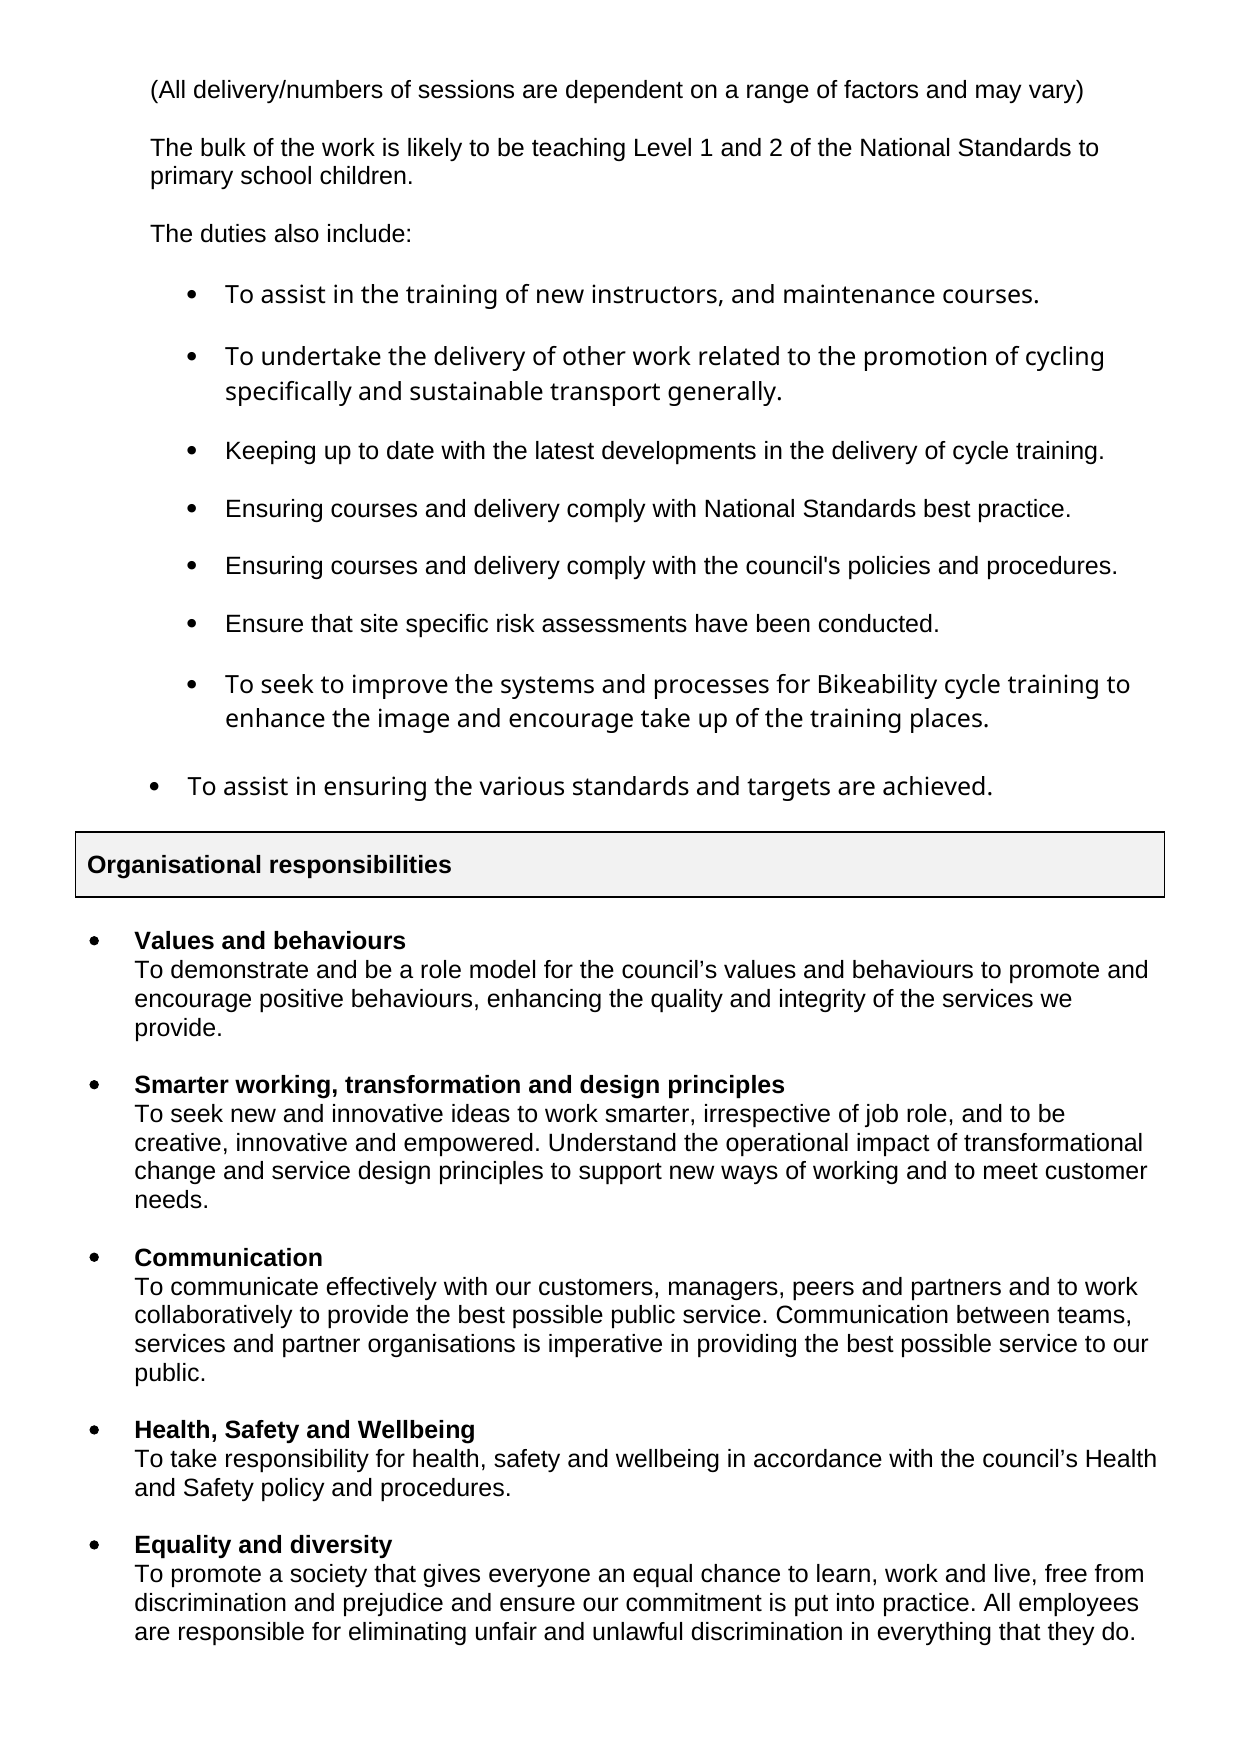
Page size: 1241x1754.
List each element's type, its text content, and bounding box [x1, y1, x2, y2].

list Communication [90, 1243, 1165, 1271]
list Ensuring courses and delivery comply with the council's policies and procedures. [187, 551, 1165, 580]
list To undertake the delivery of other work related to the promotion of cycling specifically and sustainable transport generally. [187, 339, 1165, 407]
list To promote a society that gives everyone an equal chance to learn, work and live, free from discrimination and prejudice and ensure our commitment is put into practice. All employees are responsible for eliminating unfair and unlawful discrimination in everything that they do. [134, 1559, 1165, 1645]
text (All delivery/numbers of sessions are dependent on a range of factors and may vary) [150, 75, 1165, 104]
text The bulk of the work is likely to be teaching Level 1 and 2 of the National Standards to primary school children. [150, 132, 1165, 190]
list Smarter working, transformation and design principles [90, 1070, 1165, 1099]
list Equality and diversity [90, 1530, 1165, 1559]
list To assist in ensuring the various standards and targets are achieved. [150, 768, 1165, 803]
list Health, Safety and Wellbeing [90, 1415, 1165, 1444]
text The duties also include: [150, 219, 1165, 247]
list To seek to improve the systems and processes for Bikeability cycle training to enhance the image and encourage take up of the training places. [187, 666, 1165, 734]
list To communicate effectively with our customers, managers, peers and partners and to work collaboratively to provide the best possible public service. Communication between teams, services and partner organisations is imperative in providing the best possible service to our public. [134, 1271, 1165, 1386]
list To take responsibility for health, safety and wellbeing in accordance with the council’s Health and Safety policy and procedures. [134, 1444, 1165, 1502]
table_header Organisational responsibilities [76, 833, 1164, 896]
list To seek new and innovative ideas to work smarter, irrespective of job role, and to be creative, innovative and empowered. Understand the operational impact of transformational change and service design principles to support new ways of working and to meet customer needs. [134, 1099, 1165, 1214]
list Values and behaviours [90, 926, 1165, 955]
list Keeping up to date with the latest developments in the delivery of cycle training. [187, 436, 1165, 465]
list Ensuring courses and delivery comply with National Standards best practice. [187, 493, 1165, 522]
list To demonstrate and be a role model for the council’s values and behaviours to promote and encourage positive behaviours, enhancing the quality and integrity of the services we provide. [134, 955, 1165, 1041]
list Ensure that site specific risk assessments have been conducted. [187, 609, 1165, 638]
list To assist in the training of new instructors, and maintenance courses. [187, 276, 1165, 310]
